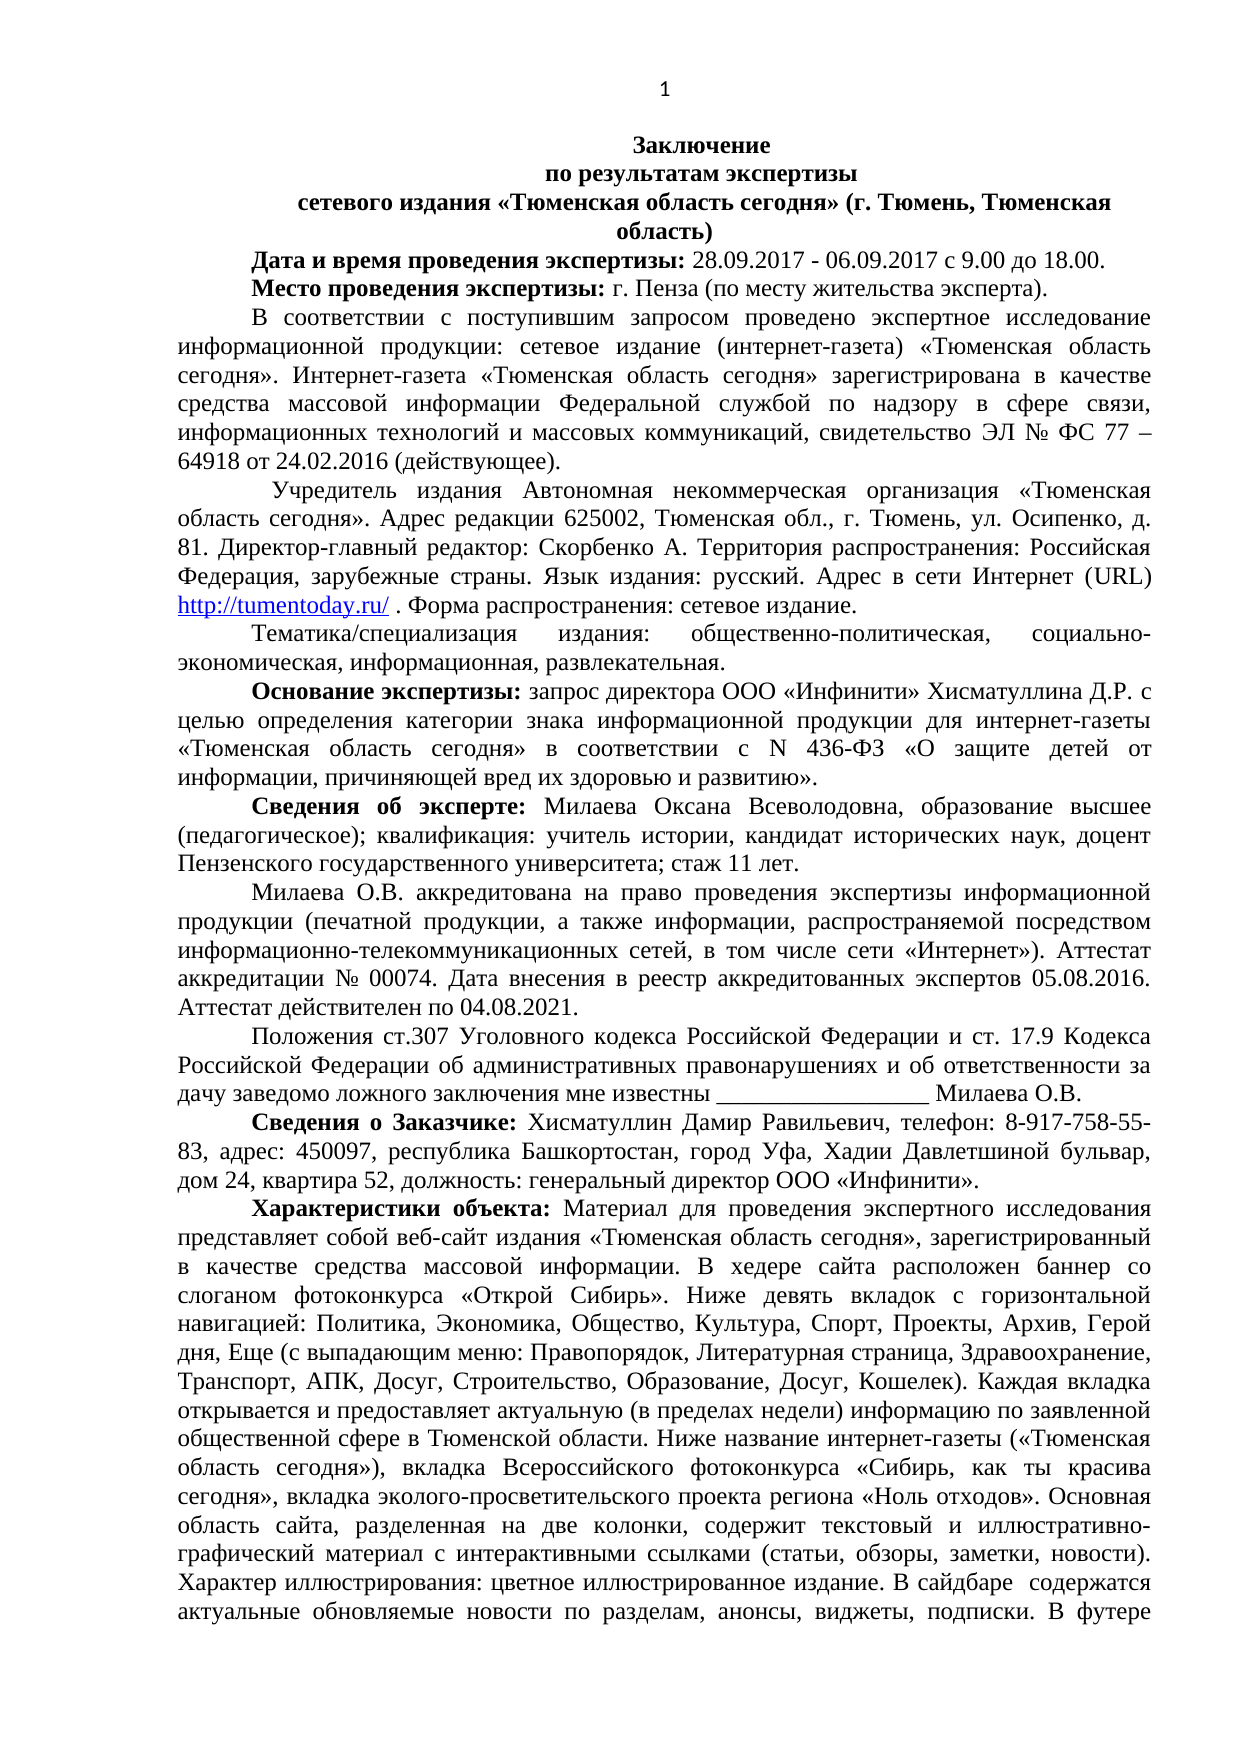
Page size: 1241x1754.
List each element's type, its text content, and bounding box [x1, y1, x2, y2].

text Сведения об эксперте: Милаева Оксана Всеволодовна, образование высшее (педагогическое); квалификация: учитель истории, кандидат исторических наук, доцент Пензенского государственного университета; стаж 11 лет. [177, 791, 1152, 877]
text В соответствии с поступившим запросом проведено экспертное исследование информационной продукции: сетевое издание (интернет-газета) «Тюменская область сегодня». Интернет-газета «Тюменская область сегодня» зарегистрирована в качестве средства массовой информации Федеральной службой по надзору в сфере связи, информационных технологий и массовых коммуникаций, свидетельство ЭЛ № ФС 77 – 64918 от 24.02.2016 (действующее). [177, 302, 1152, 475]
text по результатам экспертизы [177, 158, 1152, 187]
text Заключение [177, 130, 1152, 158]
text Милаева О.В. аккредитована на право проведения экспертизы информационной продукции (печатной продукции, а также информации, распространяемой посредством информационно-телекоммуникационных сетей, в том числе сети «Интернет»). Аттестат аккредитации № 00074. Дата внесения в реестр аккредитованных экспертов 05.08.2016. Аттестат действителен по 04.08.2021. [177, 877, 1152, 1021]
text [177, 1193, 1152, 1625]
text Положения ст.307 Уголовного кодекса Российской Федерации и ст. 17.9 Кодекса Российской Федерации об административных правонарушениях и об ответственности за дачу заведомо ложного заключения мне известны _________________ Милаева О.В. [177, 1021, 1152, 1107]
text Основание экспертизы: запрос директора ООО «Инфинити» Хисматуллина Д.Р. с целью определения категории знака информационной продукции для интернет-газеты «Тюменская область сегодня» в соответствии с N 436-ФЗ «О защите детей от информации, причиняющей вред их здоровью и развитию». [177, 676, 1152, 791]
text сетевого издания «Тюменская область сегодня» (г. Тюмень, Тюменская область) [177, 187, 1152, 245]
text Учредитель издания Автономная некоммерческая организация «Тюменская область сегодня». Адрес редакции 625002, Тюменская обл., г. Тюмень, ул. Осипенко, д. 81. Директор-главный редактор: Скорбенко А. Территория распространения: Российская Федерация, зарубежные страны. Язык издания: русский. Адрес в сети Интернет (URL) http://tumentoday.ru/ . Форма распространения: сетевое издание. [177, 475, 1152, 618]
text Сведения о Заказчике: Хисматуллин Дамир Равильевич, телефон: 8-917-758-55-83, адрес: 450097, республика Башкортостан, город Уфа, Хадии Давлетшиной бульвар, дом 24, квартира 52, должность: генеральный директор ООО «Инфинити». [177, 1107, 1152, 1193]
text Тематика/специализация издания: общественно-политическая, социально-экономическая, информационная, развлекательная. [177, 618, 1152, 676]
text Место проведения экспертизы: г. Пенза (по месту жительства эксперта). [177, 273, 1152, 302]
text Дата и время проведения экспертизы: 28.09.2017 - 06.09.2017 с 9.00 до 18.00. [177, 245, 1152, 273]
